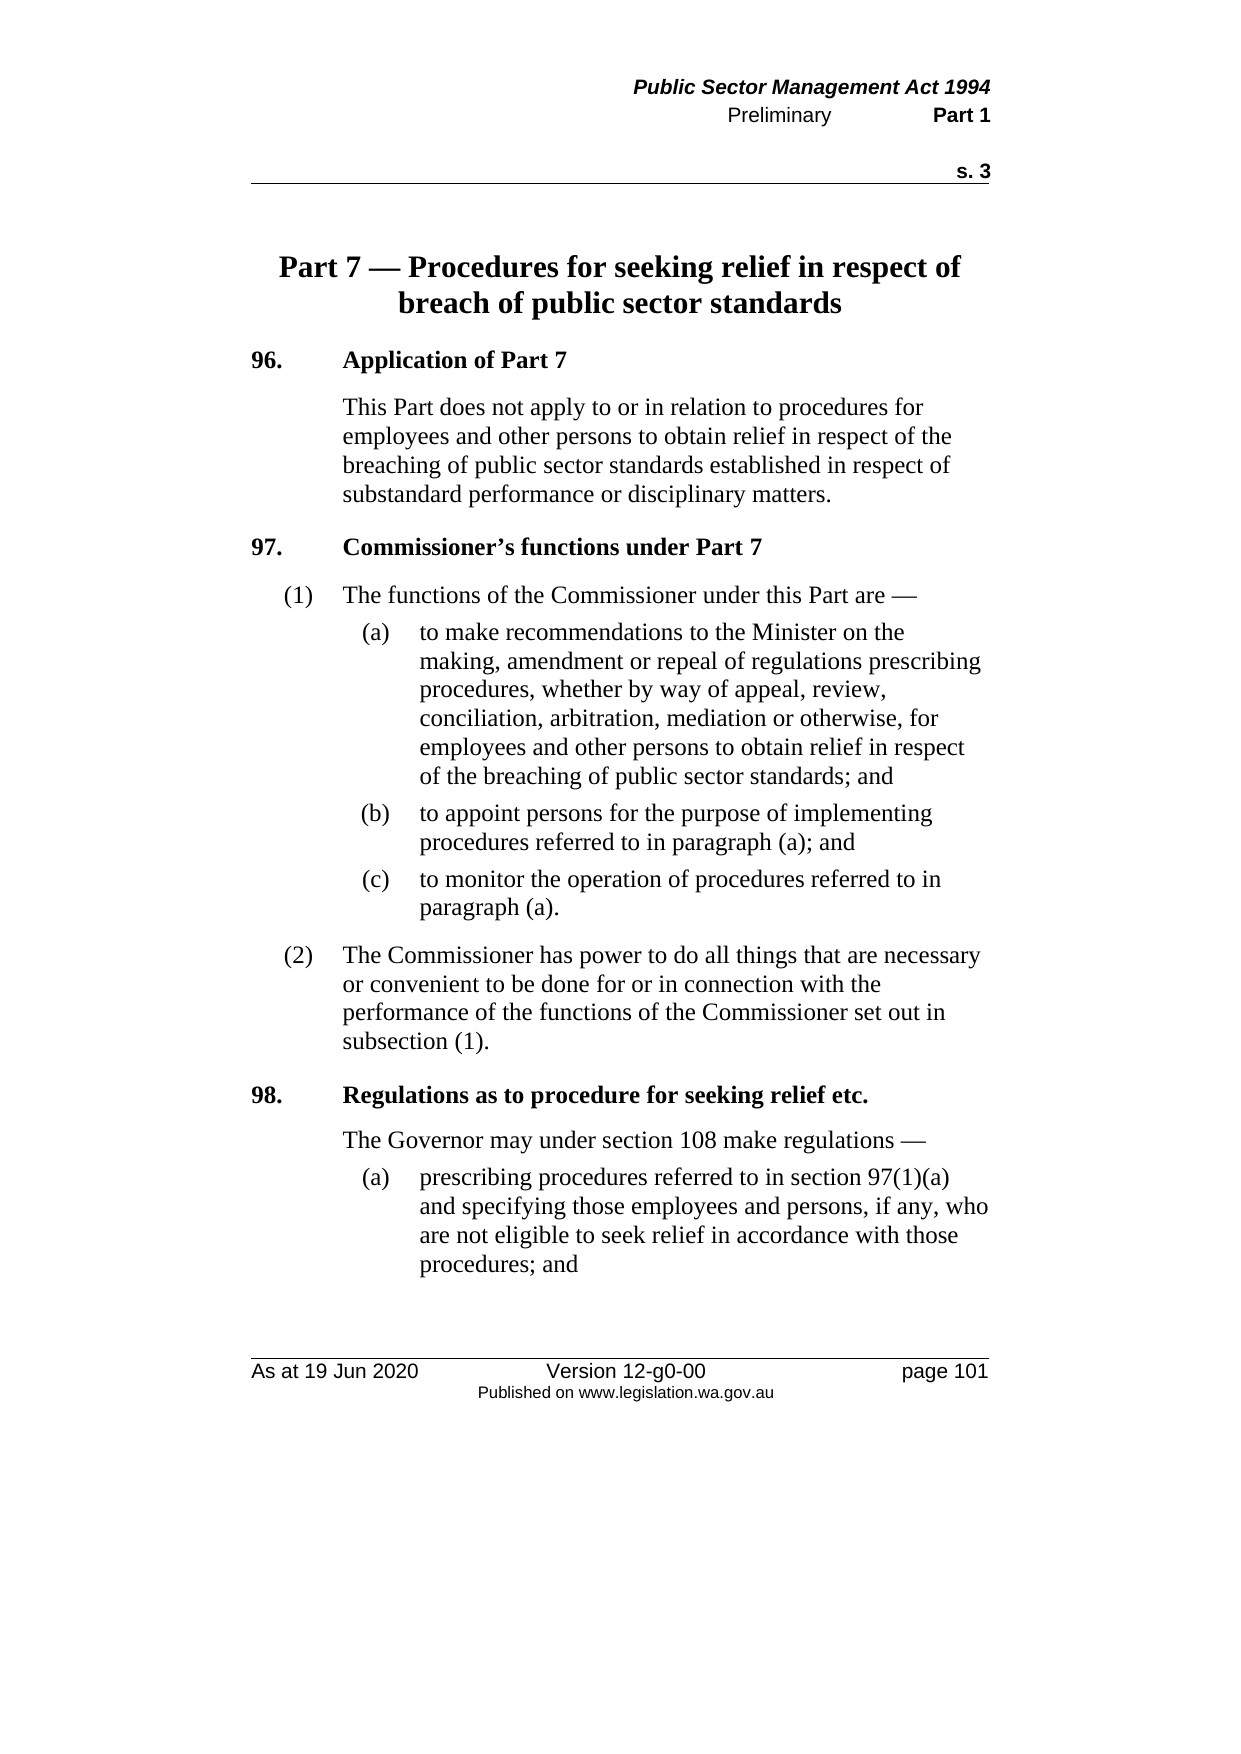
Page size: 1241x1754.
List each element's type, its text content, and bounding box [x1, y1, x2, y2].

subtitle 96. Application of Part 7 [251, 345, 989, 374]
subtitle 98. Regulations as to procedure for seeking relief etc. [251, 1080, 989, 1109]
subtitle Part 7 — Procedures for seeking relief in respect of breach of public sector standards [251, 248, 989, 320]
text (a) to make recommendations to the Minister on the making, amendment or repeal of regulations prescribing procedures, whether by way of appeal, review, conciliation, arbitration, mediation or otherwise, for employees and other persons to obtain relief in respect of the breaching of public sector standards; and [251, 617, 989, 789]
text (2) The Commissioner has power to do all things that are necessary or convenient to be done for or in connection with the performance of the functions of the Commissioner set out in subsection (1). [251, 940, 989, 1055]
text (a) prescribing procedures referred to in section 97(1)(a) and specifying those employees and persons, if any, who are not eligible to seek relief in accordance with those procedures; and [251, 1162, 989, 1277]
subtitle 97. Commissioner’s functions under Part 7 [251, 532, 989, 561]
text (1) The functions of the Commissioner under this Part are — [251, 580, 989, 609]
text (b) to appoint persons for the purpose of implementing procedures referred to in paragraph (a); and [251, 798, 989, 855]
text The Governor may under section 108 make regulations — [251, 1125, 989, 1154]
text This Part does not apply to or in relation to procedures for employees and other persons to obtain relief in respect of the breaching of public sector standards established in respect of substandard performance or disciplinary matters. [251, 392, 989, 507]
text (c) to monitor the operation of procedures referred to in paragraph (a). [251, 864, 989, 921]
